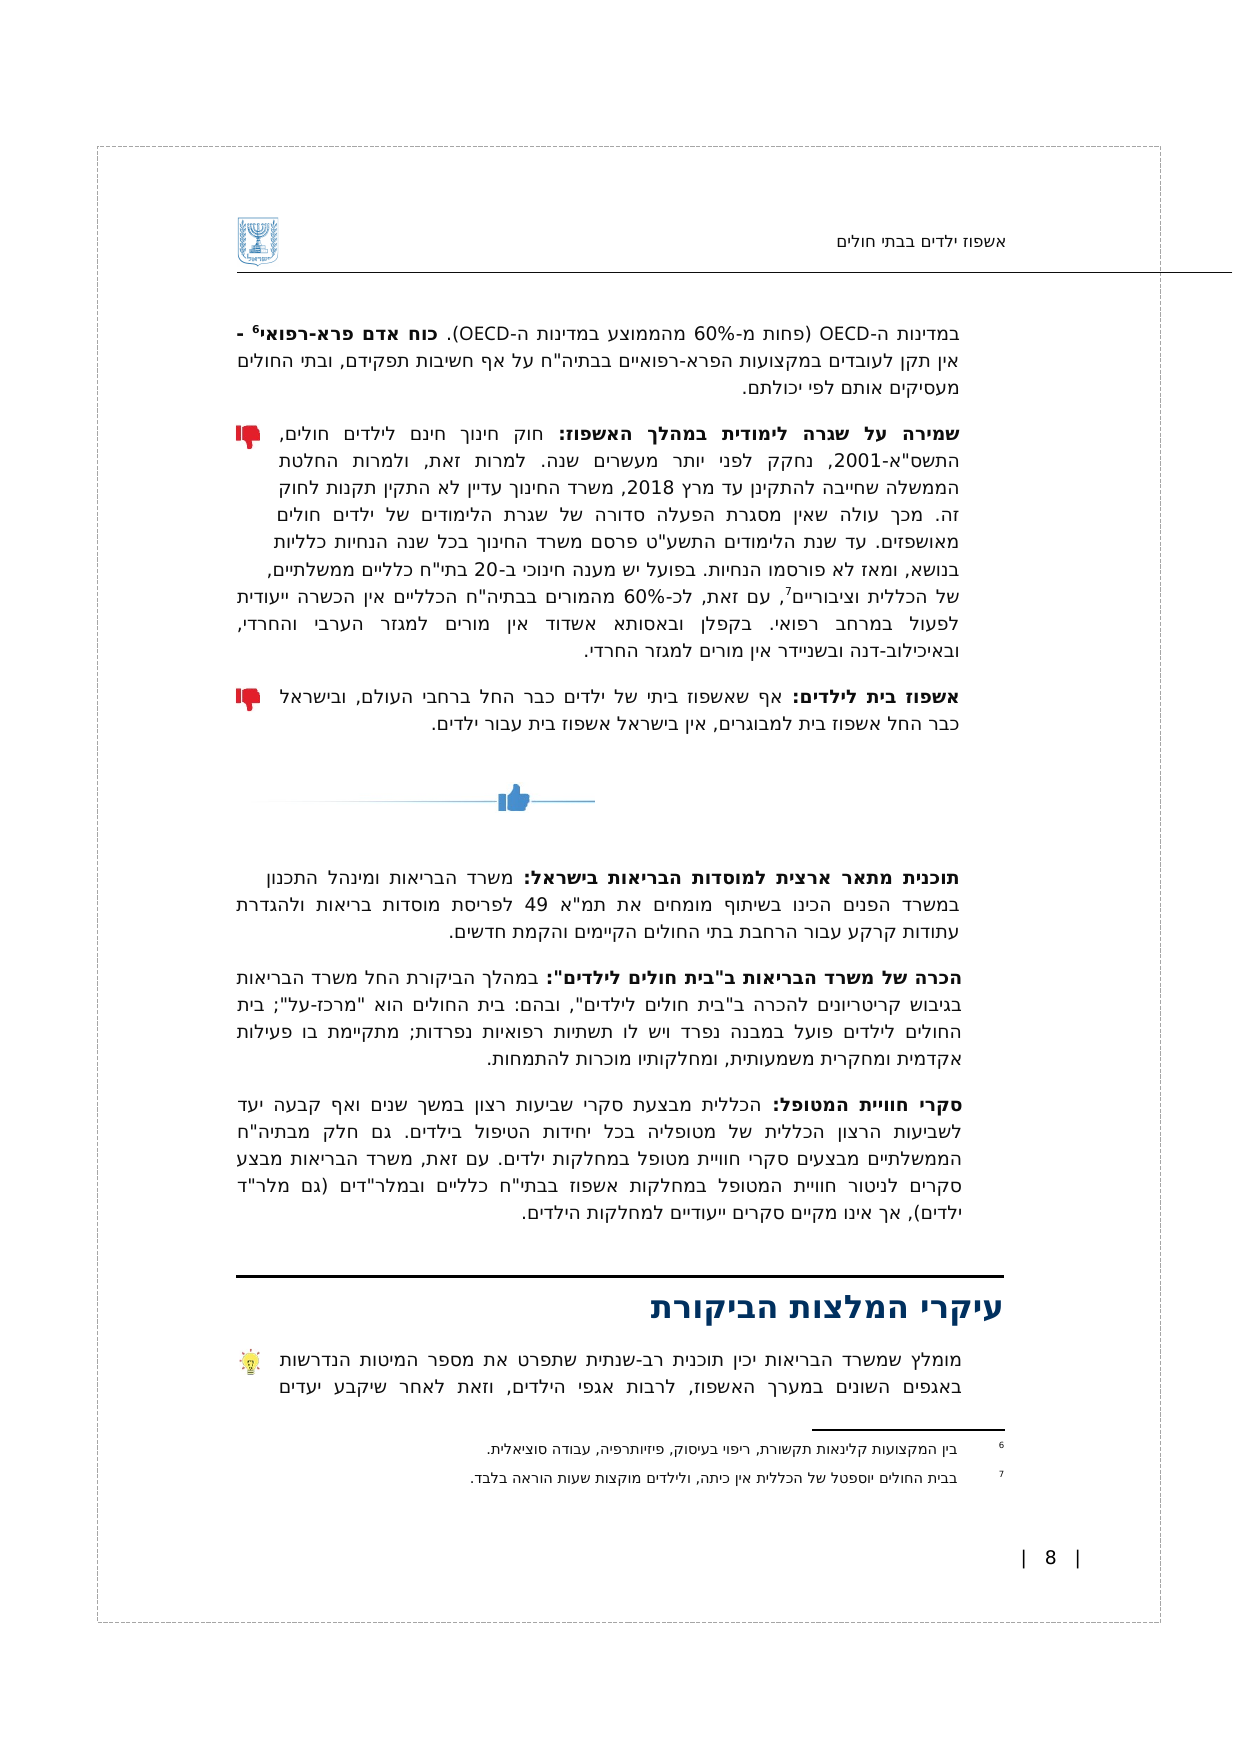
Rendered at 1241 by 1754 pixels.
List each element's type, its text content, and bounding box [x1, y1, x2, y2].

text עיקרי המלצות הביקורת [236, 1278, 1004, 1326]
text אשפוז בית לילדים: אף שאשפוז ביתי של ילדים כבר החל ברחבי העולם, ובישראל כבר החל אשפוז בית למבוגרים, אין בישראל אשפוז בית עבור ילדים. [236, 681, 960, 736]
text תוכנית מתאר ארצית למוסדות הבריאות בישראל: משרד הבריאות ומינהל התכנון במשרד הפנים הכינו בשיתוף מומחים את תמ"א 49 לפריסת מוסדות בריאות ולהגדרת עתודות קרקע עבור הרחבת בתי החולים הקיימים והקמת חדשים. [236, 786, 960, 944]
text שמירה על שגרה לימודית במהלך האשפוז: חוק חינוך חינם לילדים חולים, התשס"א-2001, נחקק לפני יותר מעשרים שנה. למרות זאת, ולמרות החלטת הממשלה שחייבה להתקינן עד מרץ 2018, משרד החינוך עדיין לא התקין תקנות לחוק זה. מכך עולה שאין מסגרת הפעלה סדורה של שגרת הלימודים של ילדים חולים מאושפזים. עד שנת הלימודים התשע"ט פרסם משרד החינוך בכל שנה הנחיות כלליות בנושא, ומאז לא פורסמו הנחיות. בפועל יש מענה חינוכי ב-20 בתי"ח כלליים ממשלתיים, של הכללית וציבוריים, עם זאת, לכ-60% מהמורים בבתיה"ח הכלליים אין הכשרה ייעודית לפעול במרחב רפואי. בקפלן ובאסותא אשדוד אין מורים למגזר הערבי והחרדי, ובאיכילוב-דנה ובשניידר אין מורים למגזר החרדי. [236, 419, 960, 663]
text סקרי חוויית המטופל: הכללית מבצעת סקרי שביעות רצון במשך שנים ואף קבעה יעד לשביעות הרצון הכללית של מטופליה בכל יחידות הטיפול בילדים. גם חלק מבתיה"ח הממשלתיים מבצעים סקרי חוויית מטופל במחלקות ילדים. עם זאת, משרד הבריאות מבצע סקרים לניטור חוויית המטופל במחלקות אשפוז בבתי"ח כלליים ובמלר"דים (גם מלר"ד ילדים), אך אינו מקיים סקרים ייעודיים למחלקות הילדים. [236, 1089, 963, 1225]
picture [238, 1348, 260, 1374]
picture [234, 423, 260, 449]
text הכרה של משרד הבריאות ב"בית חולים לילדים": במהלך הביקורת החל משרד הבריאות בגיבוש קריטריונים להכרה ב"בית חולים לילדים", ובהם: בית החולים הוא "מרכז-על"; בית החולים לילדים פועל במבנה נפרד ויש לו תשתיות רפואיות נפרדות; מתקיימת בו פעילות אקדמית ומחקרית משמעותית, ומחלקותיו מוכרות להתמחות. [236, 962, 963, 1071]
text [236, 319, 960, 400]
picture [234, 782, 595, 813]
picture [234, 686, 260, 712]
